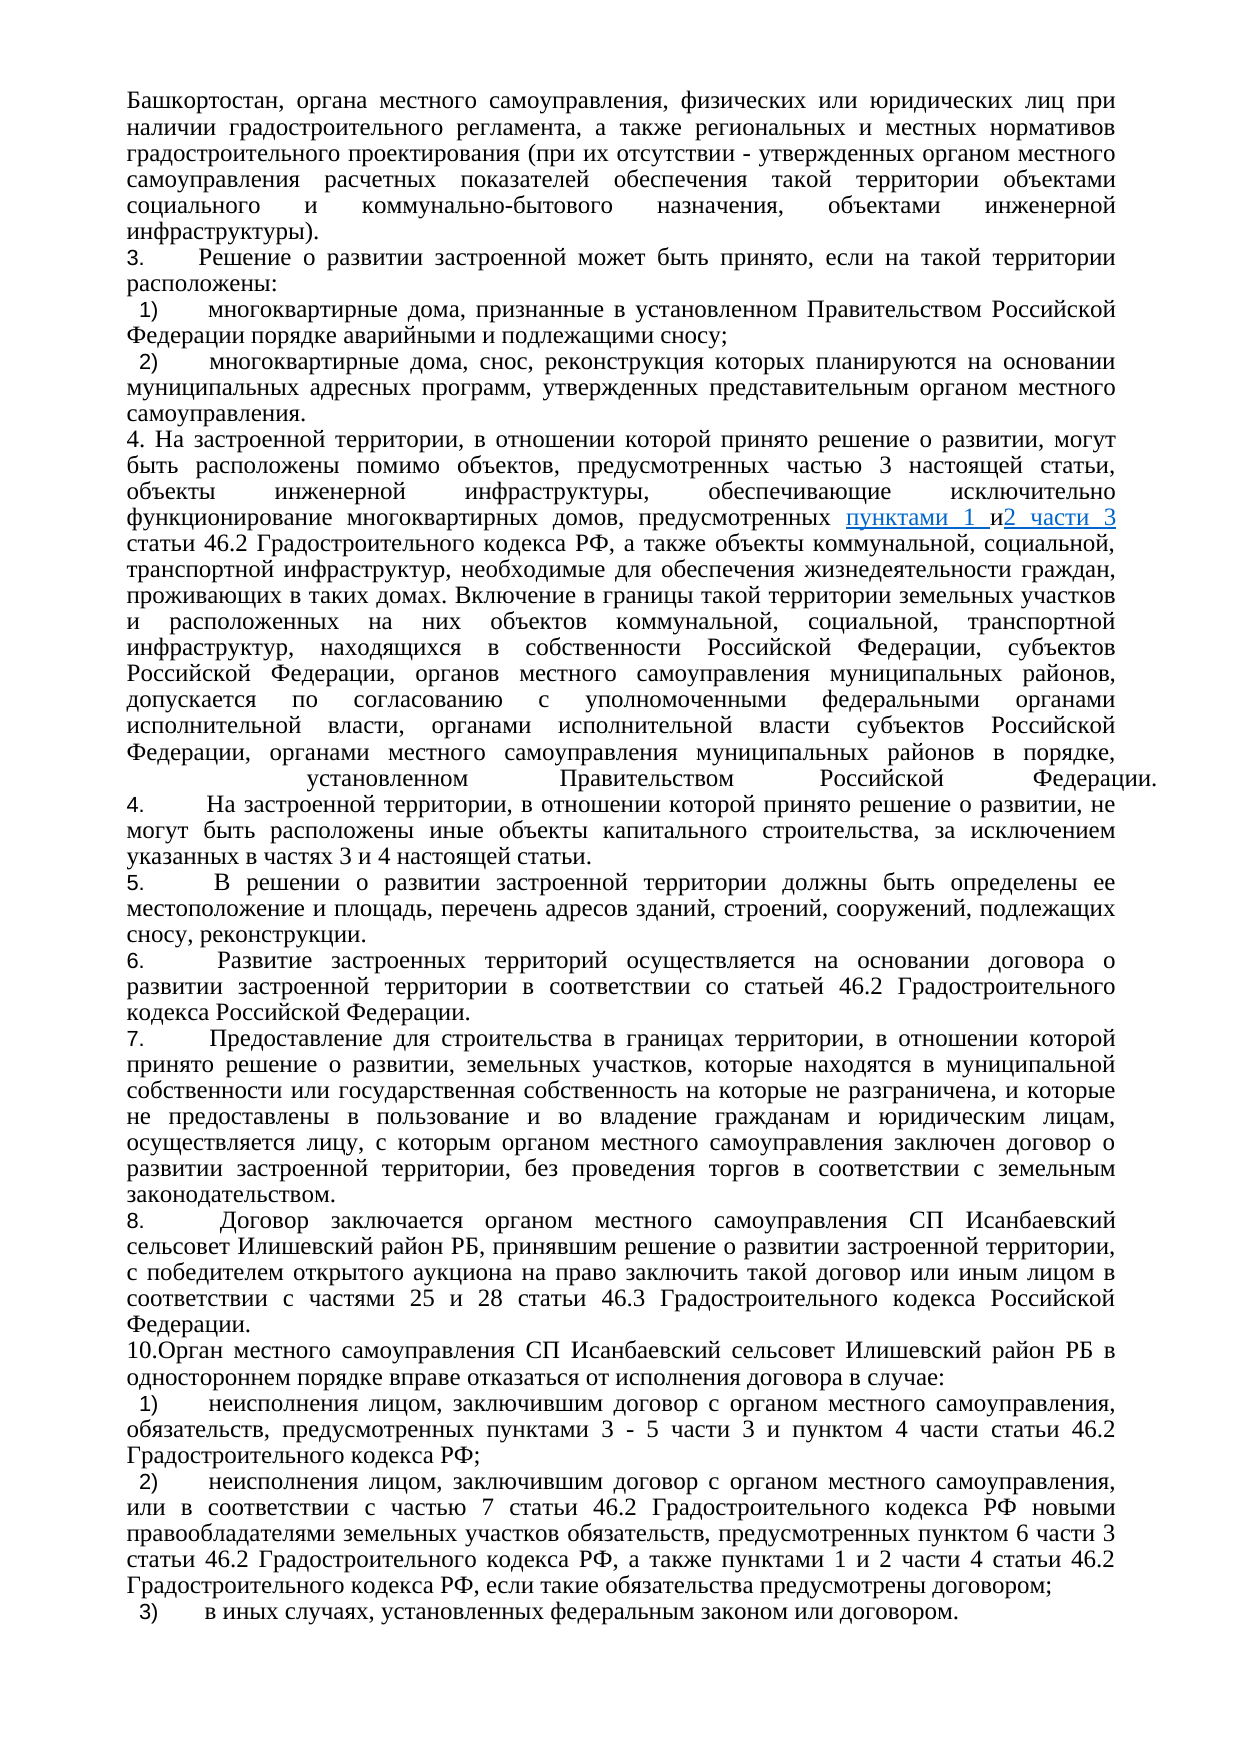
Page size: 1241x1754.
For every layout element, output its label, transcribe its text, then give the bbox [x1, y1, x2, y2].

list неисполнения лицом, заключившим договор с органом местного самоуправления, обязательств, предусмотренных пунктами 3 - 5 части 3 и пунктом 4 части статьи 46.2 Градостроительного кодекса РФ; [126, 1390, 1116, 1468]
list неисполнения лицом, заключившим договор с органом местного самоуправления, или в соответствии с частью 7 статьи 46.2 Градостроительного кодекса РФ новыми правообладателями земельных участков обязательств, предусмотренных пунктом 6 части 3 статьи 46.2 Градостроительного кодекса РФ, а также пунктами 1 и 2 части 4 статьи 46.2 Градостроительного кодекса РФ, если такие обязательства предусмотрены договором; [126, 1468, 1116, 1598]
list В решении о развитии застроенной территории должны быть определены ее местоположение и площадь, перечень адресов зданий, строений, сооружений, подлежащих сносу, реконструкции. [126, 869, 1116, 947]
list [126, 88, 1116, 244]
list Решение о развитии застроенной может быть принято, если на такой территории расположены: [126, 244, 1116, 296]
list многоквартирные дома, снос, реконструкция которых планируются на основании муниципальных адресных программ, утвержденных представительным органом местного самоуправления. [126, 348, 1116, 427]
list Договор заключается органом местного самоуправления СП Исанбаевский сельсовет Илишевский район РБ, принявшим решение о развитии застроенной территории, с победителем открытого аукциона на право заключить такой договор или иным лицом в соответствии с частями 25 и 28 статьи 46.3 Градостроительного кодекса Российской Федерации. [126, 1208, 1116, 1338]
text 10.Орган местного самоуправления СП Исанбаевский сельсовет Илишевский район РБ в одностороннем порядке вправе отказаться от исполнения договора в случае: [126, 1338, 1116, 1390]
list многоквартирные дома, признанные в установленном Правительством Российской Федерации порядке аварийными и подлежащими сносу; [126, 296, 1116, 348]
list Предоставление для строительства в границах территории, в отношении которой принято решение о развитии, земельных участков, которые находятся в муниципальной собственности или государственная собственность на которые не разграничена, и которые не предоставлены в пользование и во владение гражданам и юридическим лицам, осуществляется лицу, с которым органом местного самоуправления заключен договор о развитии застроенной территории, без проведения торгов в соответствии с земельным законодательством. [126, 1026, 1116, 1208]
list На застроенной территории, в отношении которой принято решение о развитии, не могут быть расположены иные объекты капитального строительства, за исключением указанных в частях 3 и 4 настоящей статьи. [126, 791, 1116, 869]
list Развитие застроенных территорий осуществляется на основании договора о развитии застроенной территории в соответствии со статьей 46.2 Градостроительного кодекса Российской Федерации. [126, 947, 1116, 1026]
list в иных случаях, установленных федеральным законом или договором. [126, 1598, 1118, 1624]
text 4. На застроенной территории, в отношении которой принято решение о развитии, могут быть расположены помимо объектов, предусмотренных частью 3 настоящей статьи, объекты инженерной инфраструктуры, обеспечивающие исключительно функционирование многоквартирных домов, предусмотренных пунктами 1 и2 части 3 статьи 46.2 Градостроительного кодекса РФ, а также объекты коммунальной, социальной, транспортной инфраструктур, необходимые для обеспечения жизнедеятельности граждан, проживающих в таких домах. Включение в границы такой территории земельных участков и расположенных на них объектов коммунальной, социальной, транспортной инфраструктур, находящихся в собственности Российской Федерации, субъектов Российской Федерации, органов местного самоуправления муниципальных районов, допускается по согласованию с уполномоченными федеральными органами исполнительной власти, органами исполнительной власти субъектов Российской Федерации, органами местного самоуправления муниципальных районов в порядке, установленном Правительством Российской Федерации. [126, 427, 1116, 791]
